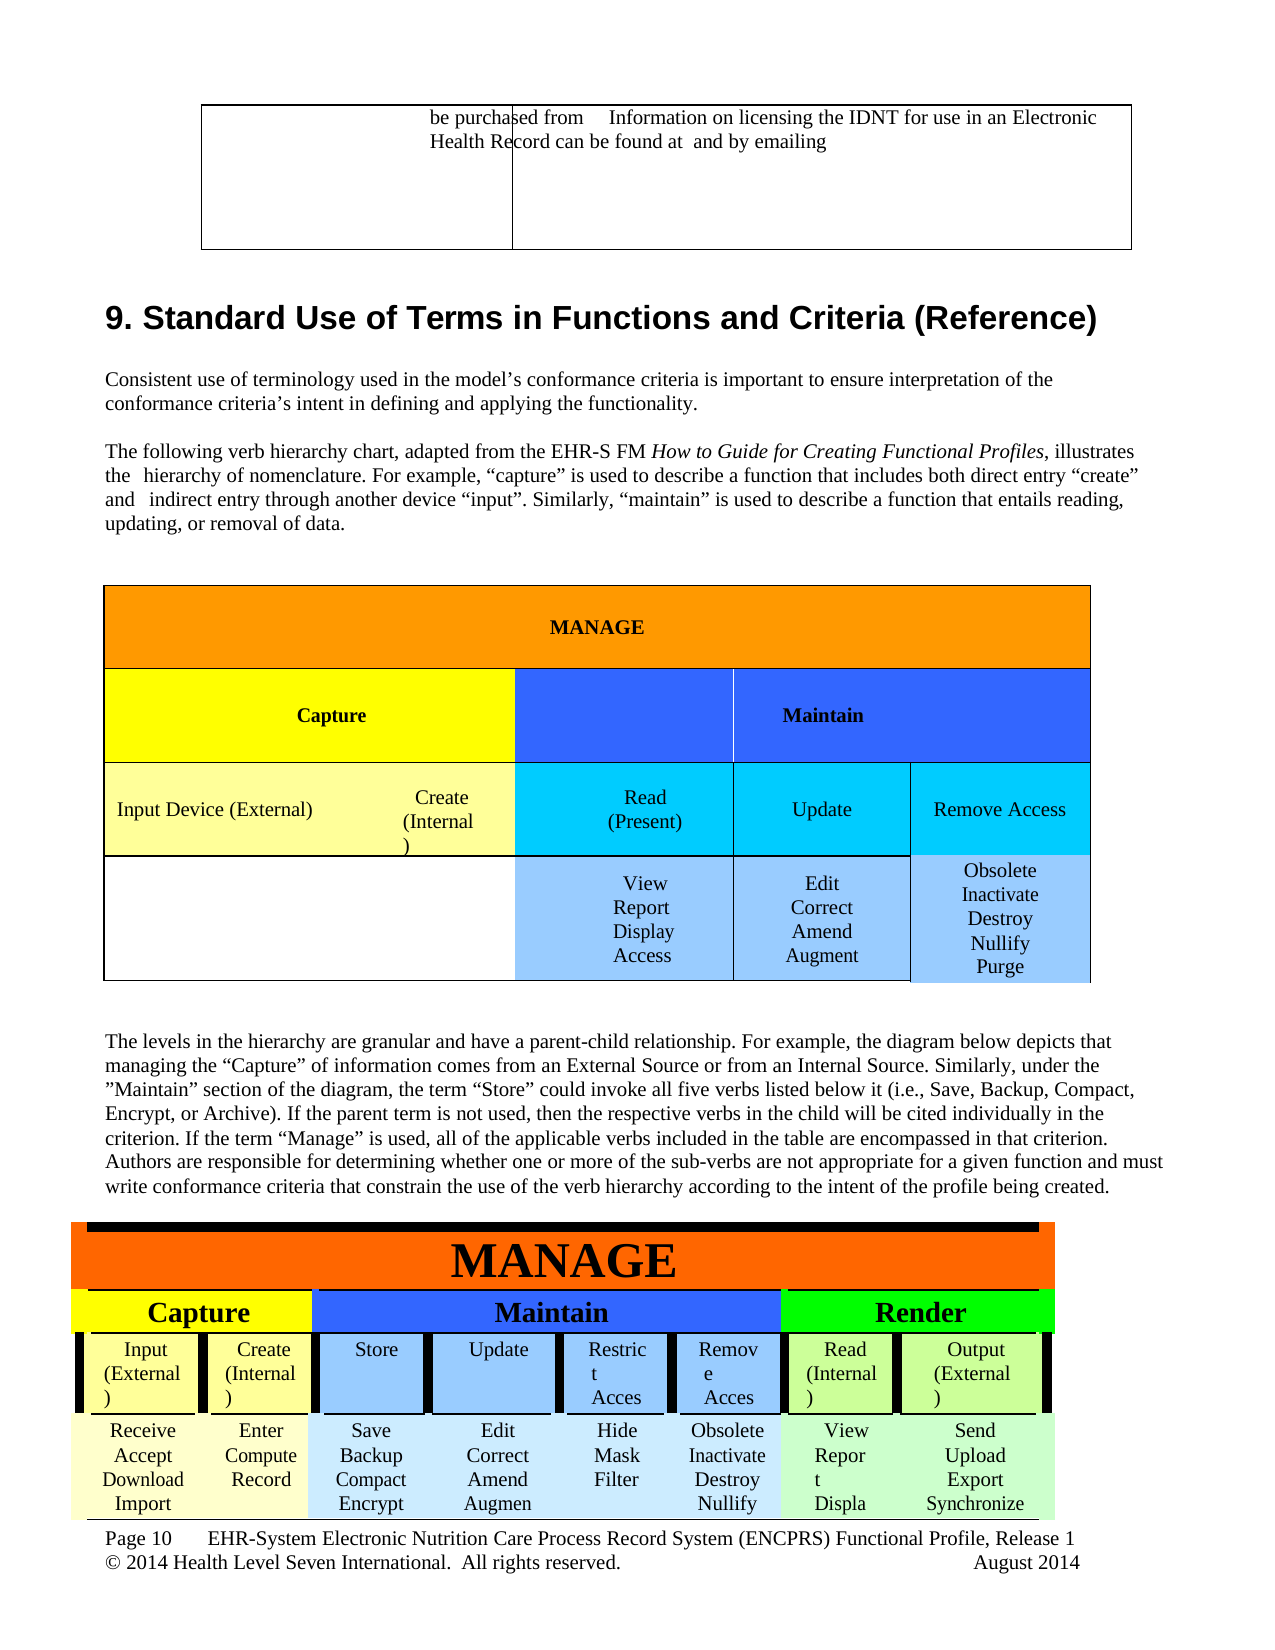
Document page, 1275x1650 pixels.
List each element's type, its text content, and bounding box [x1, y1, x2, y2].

table_cell Capture [105, 669, 384, 762]
table_cell [384, 857, 515, 980]
table_cell Output (External) [902, 1332, 1042, 1413]
table_cell Save Backup Compact Encrypt [324, 1415, 425, 1518]
table_cell Store [320, 1334, 423, 1413]
subtitle The following verb hierarchy chart, adapted from the EHR-S FM How to Guide for Creating Functional Profiles, illustrates the hierarchy of nomenclature. For example, “capture” is used to describe a function that includes both direct entry “create” and indirect entry through another device “input”. Similarly, “maintain” is used to describe a function that entails reading, updating, or removal of data. [105, 439, 1156, 535]
table_cell [105, 857, 384, 980]
table_cell Enter Compute Record [211, 1415, 308, 1518]
table_header MANAGE [105, 586, 1090, 668]
table_cell Create (Internal) [208, 1334, 311, 1413]
table_cell Obsolete Inactivate Destroy Nullify [680, 1415, 781, 1518]
table_cell Remove Access [911, 763, 1090, 855]
table_cell Remove Access [677, 1334, 780, 1413]
table_cell Send Upload Export Synchronize [900, 1413, 1039, 1518]
table_cell Receive Accept Download Import [87, 1413, 195, 1518]
table_cell View Report Display Access [515, 857, 733, 980]
table_cell Edit Correct Amend Augment [734, 857, 910, 980]
table_cell Update [433, 1334, 555, 1413]
table_cell [384, 669, 515, 762]
table_cell Maintain [734, 669, 910, 762]
table_cell Restrict Access [564, 1334, 667, 1413]
subtitle Consistent use of terminology used in the model’s conformance criteria is important to ensure interpretation of the conformance criteria’s intent in defining and applying the functionality. [105, 367, 1058, 415]
table_cell Update [734, 763, 910, 855]
table_cell Hide Mask Filter [567, 1415, 664, 1518]
subtitle The levels in the hierarchy are granular and have a parent-child relationship. For example, the diagram below depicts that managing the “Capture” of information comes from an External Source or from an Internal Source. Similarly, under the ”Maintain” section of the diagram, the term “Store” could invoke all five verbs listed below it (i.e., Save, Backup, Compact, Encrypt, or Archive). If the parent term is not used, then the respective verbs in the child will be cited individually in the criterion. If the term “Manage” is used, all of the applicable verbs included in the table are encompassed in that criterion. [105, 1029, 1166, 1149]
table_cell View Report Display Access [788, 1415, 893, 1518]
table_cell Maintain [319, 1291, 781, 1332]
table_cell Obsolete Inactivate Destroy Nullify Purge [911, 858, 1090, 980]
table_header MANAGE [87, 1232, 1039, 1289]
table_cell Input (External) [84, 1332, 198, 1413]
subtitle Standard Use of Terms in Functions and Criteria (Reference) [105, 298, 1181, 337]
table_cell Read (Internal) [789, 1334, 892, 1413]
table_cell Read (Present) [515, 763, 733, 855]
table_cell Capture [87, 1290, 312, 1332]
subtitle Authors are responsible for determining whether one or more of the sub-verbs are not appropriate for a given function and must write conformance criteria that constrain the use of the verb hierarchy according to the intent of the profile being created. [105, 1149, 1166, 1198]
table_cell Render [788, 1291, 1039, 1332]
table_cell Create (Internal) [384, 763, 515, 855]
table_cell [515, 669, 733, 762]
table_cell Edit Correct Amend Augment [432, 1415, 551, 1518]
table_cell Input Device (External) [105, 763, 384, 855]
table_cell [910, 669, 1090, 762]
